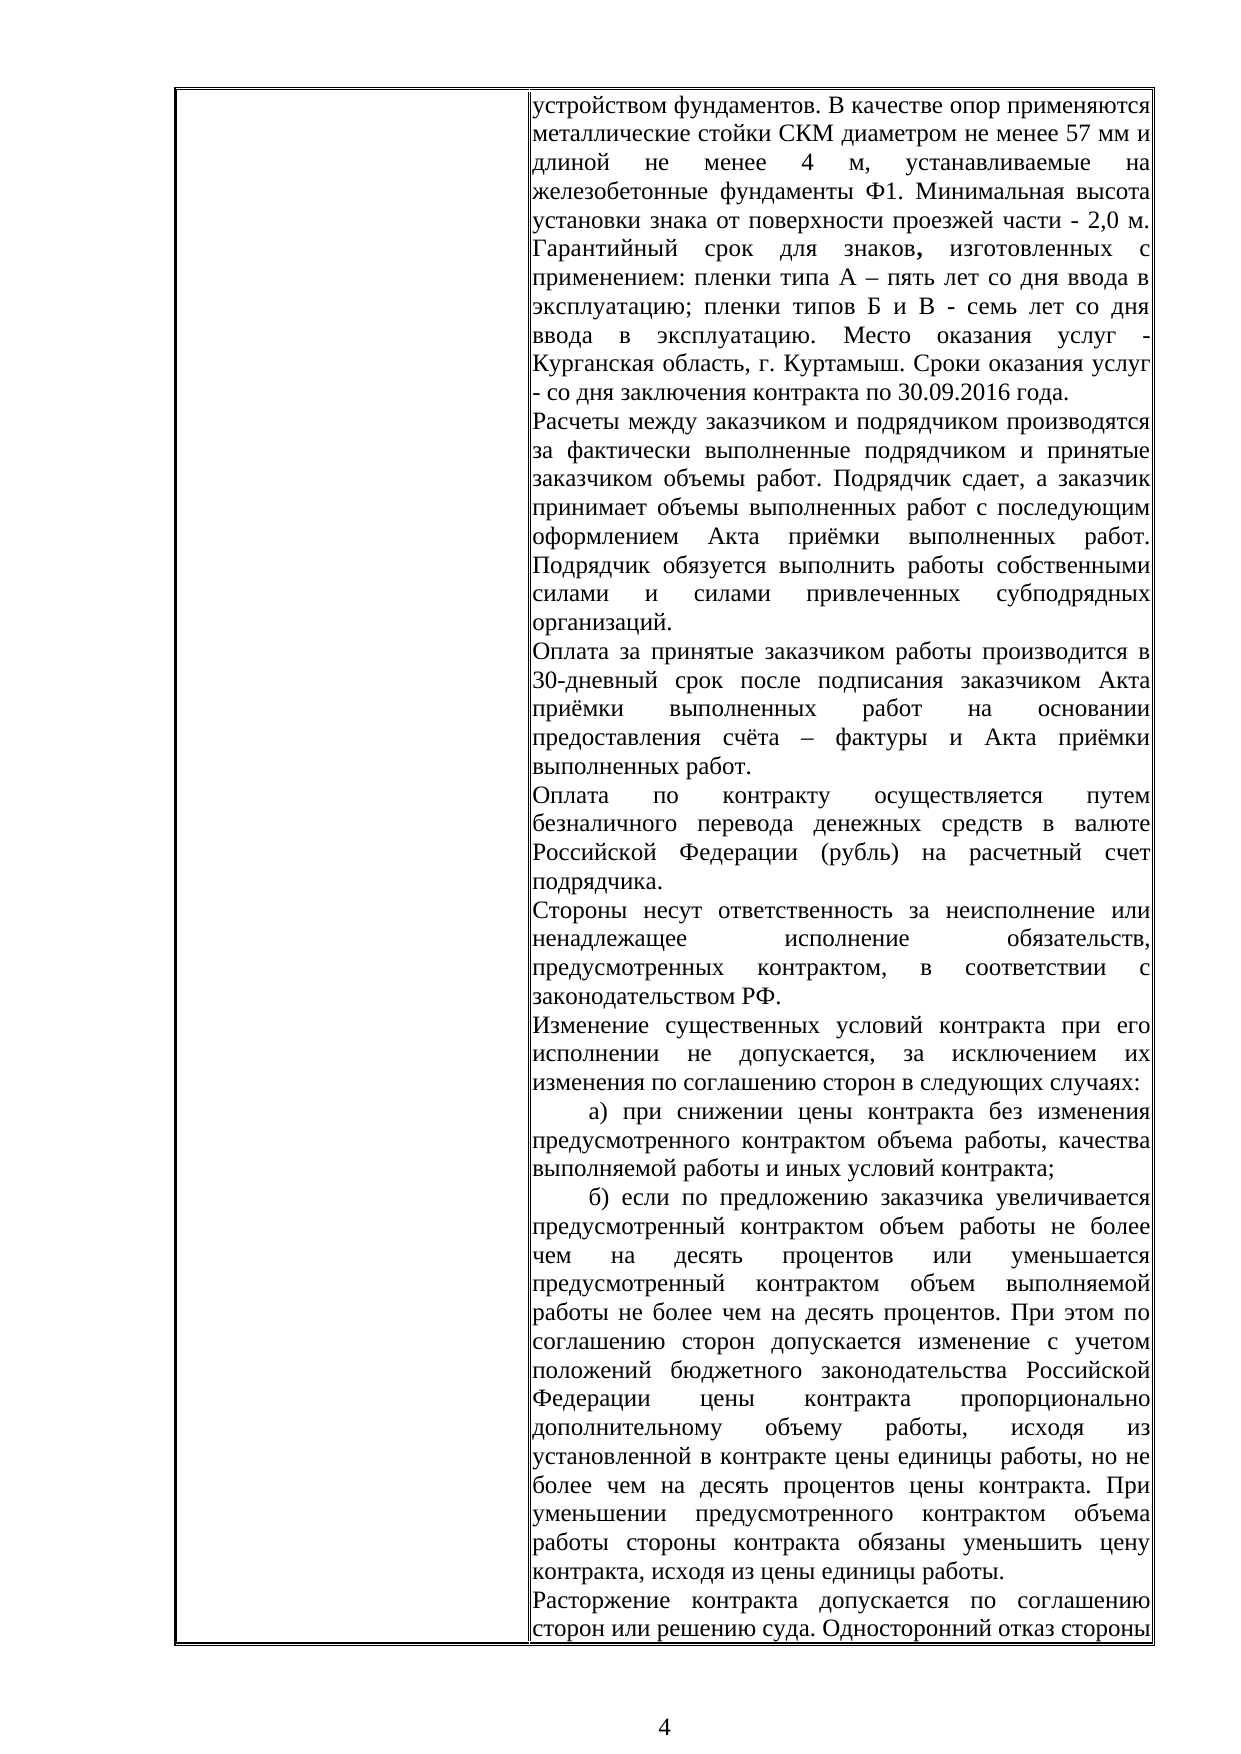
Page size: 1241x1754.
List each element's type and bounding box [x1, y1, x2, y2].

table_cell [530, 90, 1152, 1642]
table_cell [177, 90, 530, 1642]
